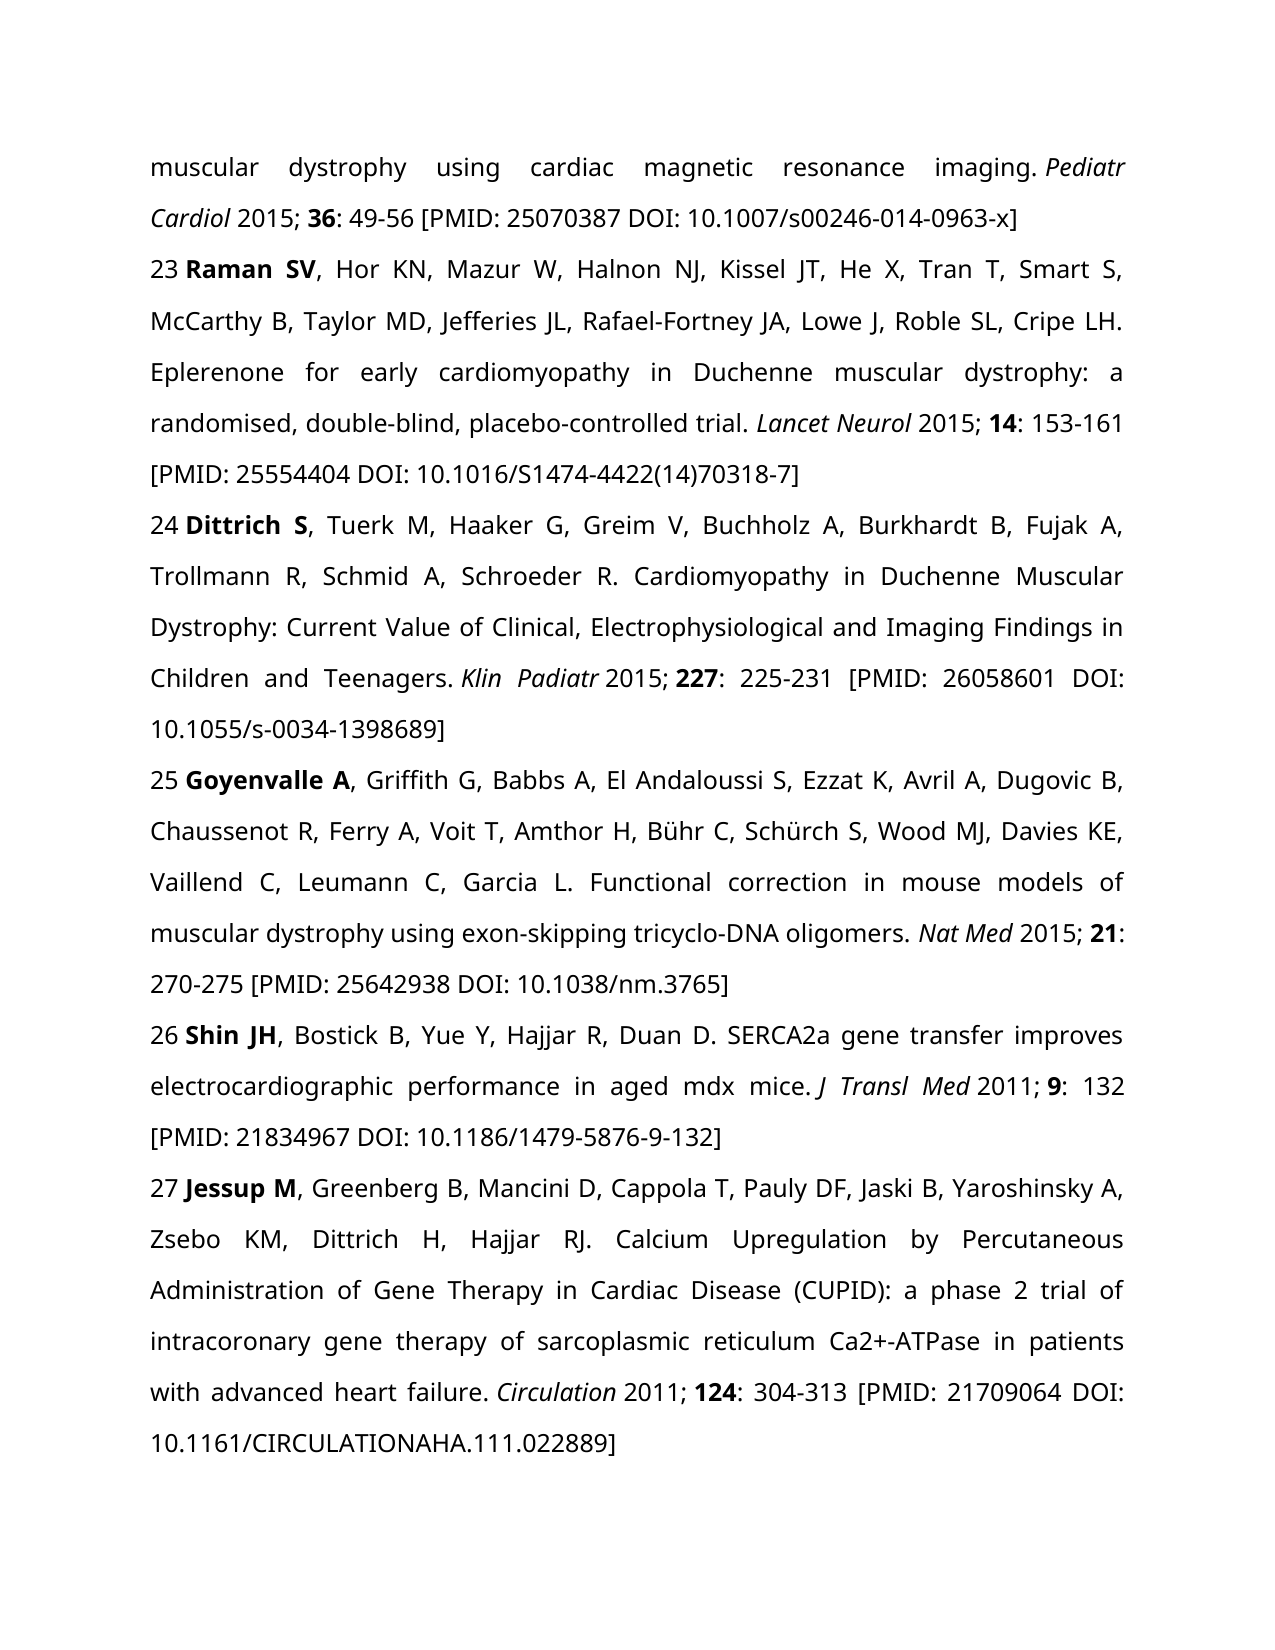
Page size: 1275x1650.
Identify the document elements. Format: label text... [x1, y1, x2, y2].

text 23 Raman SV, Hor KN, Mazur W, Halnon NJ, Kissel JT, He X, Tran T, Smart S, McCarthy B, Taylor MD, Jefferies JL, Rafael-Fortney JA, Lowe J, Roble SL, Cripe LH. Eplerenone for early cardiomyopathy in Duchenne muscular dystrophy: a randomised, double-blind, placebo-controlled trial. Lancet Neurol 2015; 14: 153-161 [PMID: 25554404 DOI: 10.1016/S1474-4422(14)70318-7] [150, 252, 1125, 490]
text 26 Shin JH, Bostick B, Yue Y, Hajjar R, Duan D. SERCA2a gene transfer improves electrocardiographic performance in aged mdx mice. J Transl Med 2011; 9: 132 [PMID: 21834967 DOI: 10.1186/1479-5876-9-132] [150, 1018, 1125, 1154]
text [150, 150, 1125, 235]
text 25 Goyenvalle A, Griffith G, Babbs A, El Andaloussi S, Ezzat K, Avril A, Dugovic B, Chaussenot R, Ferry A, Voit T, Amthor H, Bühr C, Schürch S, Wood MJ, Davies KE, Vaillend C, Leumann C, Garcia L. Functional correction in mouse models of muscular dystrophy using exon-skipping tricyclo-DNA oligomers. Nat Med 2015; 21: 270-275 [PMID: 25642938 DOI: 10.1038/nm.3765] [150, 762, 1125, 1001]
text 24 Dittrich S, Tuerk M, Haaker G, Greim V, Buchholz A, Burkhardt B, Fujak A, Trollmann R, Schmid A, Schroeder R. Cardiomyopathy in Duchenne Muscular Dystrophy: Current Value of Clinical, Electrophysiological and Imaging Findings in Children and Teenagers. Klin Padiatr 2015; 227: 225-231 [PMID: 26058601 DOI: 10.1055/s-0034-1398689] [150, 507, 1125, 746]
text 27 Jessup M, Greenberg B, Mancini D, Cappola T, Pauly DF, Jaski B, Yaroshinsky A, Zsebo KM, Dittrich H, Hajjar RJ. Calcium Upregulation by Percutaneous Administration of Gene Therapy in Cardiac Disease (CUPID): a phase 2 trial of intracoronary gene therapy of sarcoplasmic reticulum Ca2+-ATPase in patients with advanced heart failure. Circulation 2011; 124: 304-313 [PMID: 21709064 DOI: 10.1161/CIRCULATIONAHA.111.022889] [150, 1171, 1125, 1460]
